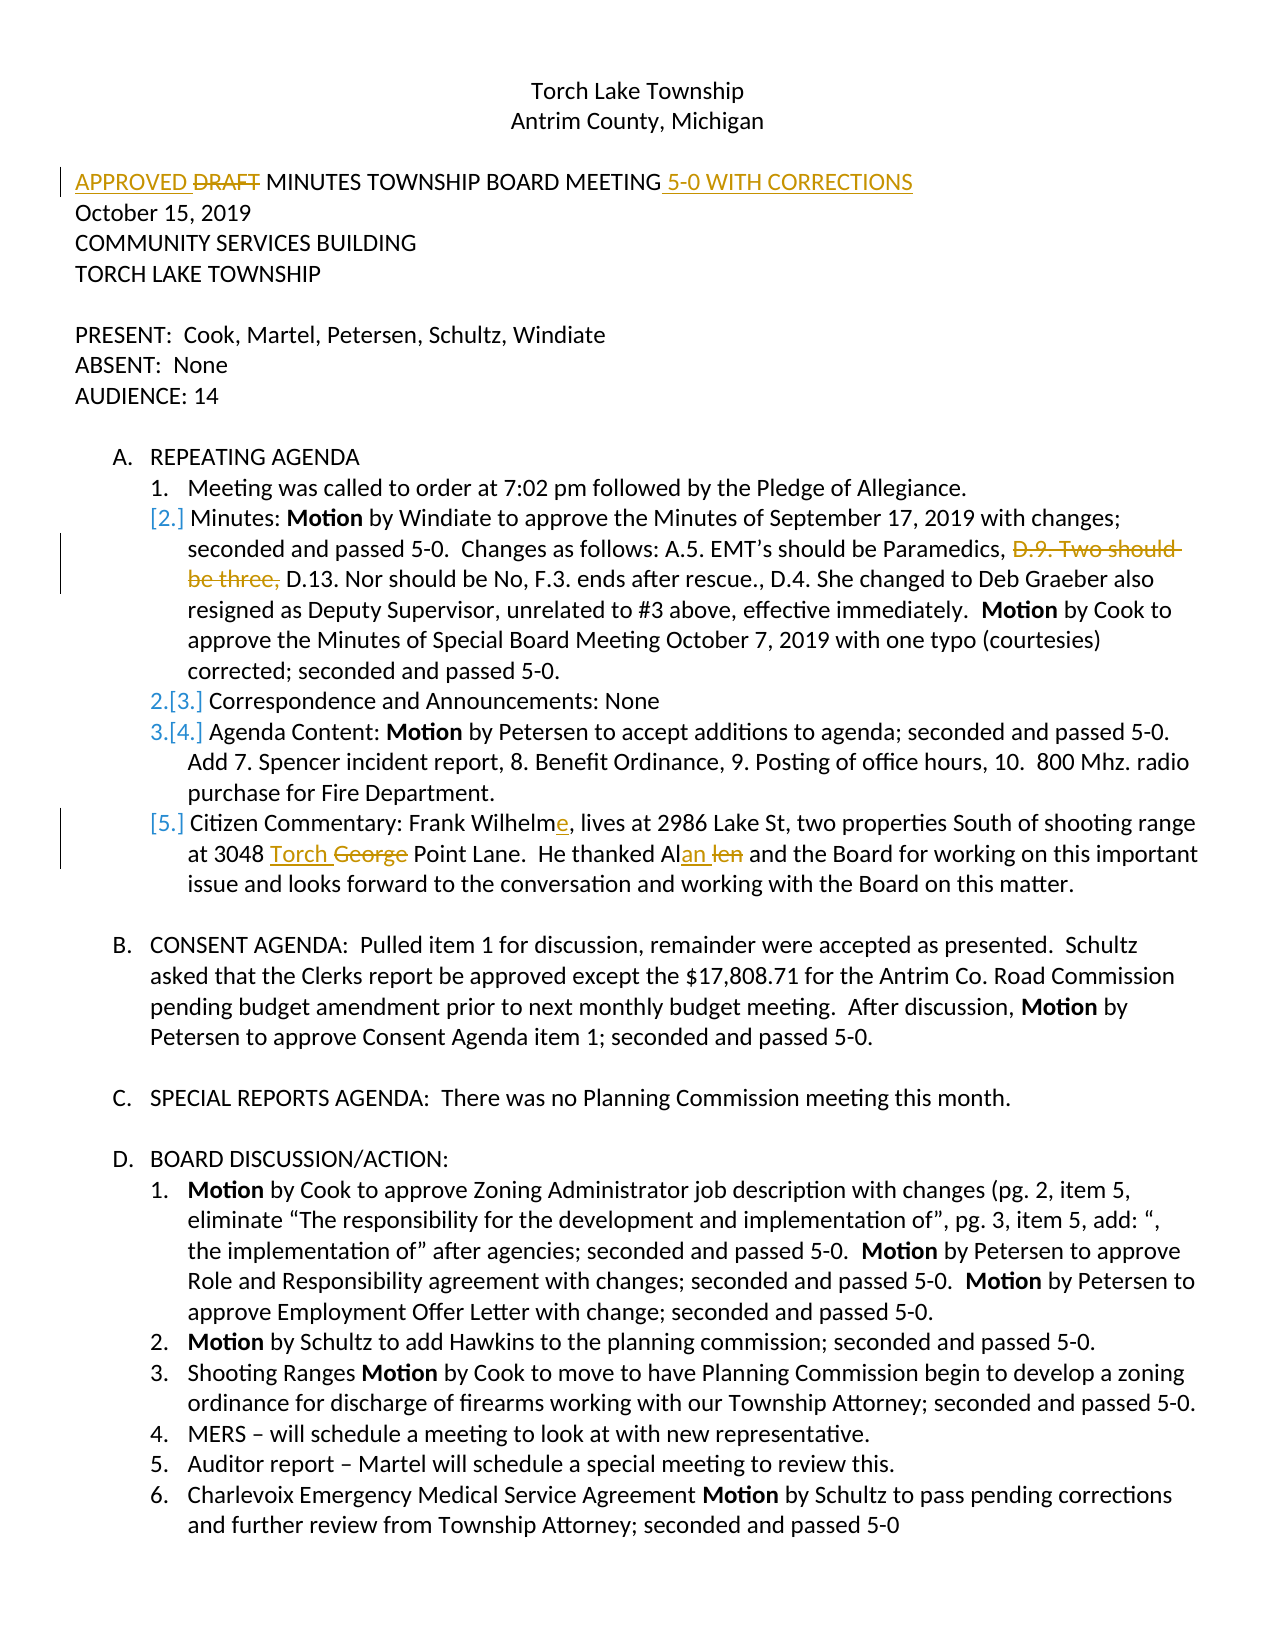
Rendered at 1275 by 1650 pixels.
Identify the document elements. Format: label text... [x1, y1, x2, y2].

list Motion by Cook to approve Zoning Administrator job description with changes (pg. 2, item 5, eliminate “The responsibility for the development and implementation of”, pg. 3, item 5, add: “, the implementation of” after agencies; seconded and passed 5-0. Motion by Petersen to approve Role and Responsibility agreement with changes; seconded and passed 5-0. Motion by Petersen to approve Employment Offer Letter with change; seconded and passed 5-0. [150, 1174, 1200, 1326]
text TORCH LAKE TOWNSHIP [75, 258, 1200, 289]
list BOARD DISCUSSION/ACTION: [112, 1143, 1200, 1174]
list Correspondence and Announcements: None [150, 685, 1200, 716]
list CONSENT AGENDA: Pulled item 1 for discussion, remainder were accepted as presented. Schultz asked that the Clerks report be approved except the $17,808.71 for the Antrim Co. Road Commission pending budget amendment prior to next monthly budget meeting. After discussion, Motion by Petersen to approve Consent Agenda item 1; seconded and passed 5-0. [112, 929, 1200, 1052]
text October 15, 2019 [75, 197, 1200, 228]
list SPECIAL REPORTS AGENDA: There was no Planning Commission meeting this month. [112, 1082, 1200, 1113]
list Minutes: Motion by Windiate to approve the Minutes of September 17, 2019 with changes; seconded and passed 5-0. Changes as follows: A.5. EMT’s should be Paramedics, D.13. Nor should be No, F.3. ends after rescue., D.4. She changed to Deb Graeber also resigned as Deputy Supervisor, unrelated to #3 above, effective immediately. Motion by Cook to approve the Minutes of Special Board Meeting October 7, 2019 with one typo (courtesies) corrected; seconded and passed 5-0. [150, 502, 1200, 685]
list Agenda Content: Motion by Petersen to accept additions to agenda; seconded and passed 5-0. Add 7. Spencer incident report, 8. Benefit Ordinance, 9. Posting of office hours, 10. 800 Mhz. radio purchase for Fire Department. [150, 716, 1200, 807]
text AUDIENCE: 14 [75, 380, 1200, 411]
list Shooting Ranges Motion by Cook to move to have Planning Commission begin to develop a zoning ordinance for discharge of firearms working with our Township Attorney; seconded and passed 5-0. [150, 1357, 1200, 1418]
text COMMUNITY SERVICES BUILDING [75, 228, 1200, 258]
list Motion by Schultz to add Hawkins to the planning commission; seconded and passed 5-0. [150, 1326, 1200, 1357]
list Citizen Commentary: Frank Wilhelm, lives at 2986 Lake St, two properties South of shooting range at 3048 Point Lane. He thanked Al and the Board for working on this important issue and looks forward to the conversation and working with the Board on this matter. [150, 807, 1200, 899]
text MINUTES TOWNSHIP BOARD MEETING [75, 167, 1200, 197]
list Meeting was called to order at 7:02 pm followed by the Pledge of Allegiance. [150, 472, 1200, 502]
list Charlevoix Emergency Medical Service Agreement Motion by Schultz to pass pending corrections and further review from Township Attorney; seconded and passed 5-0 [150, 1479, 1200, 1540]
text Antrim County, Michigan [75, 106, 1200, 136]
list REPEATING AGENDA [112, 441, 1200, 472]
text Torch Lake Township [75, 75, 1200, 106]
list Auditor report – Martel will schedule a special meeting to review this. [150, 1448, 1200, 1479]
list MERS – will schedule a meeting to look at with new representative. [150, 1418, 1200, 1448]
text ABSENT: None [75, 350, 1200, 380]
text PRESENT: Cook, Martel, Petersen, Schultz, Windiate [75, 319, 1200, 350]
